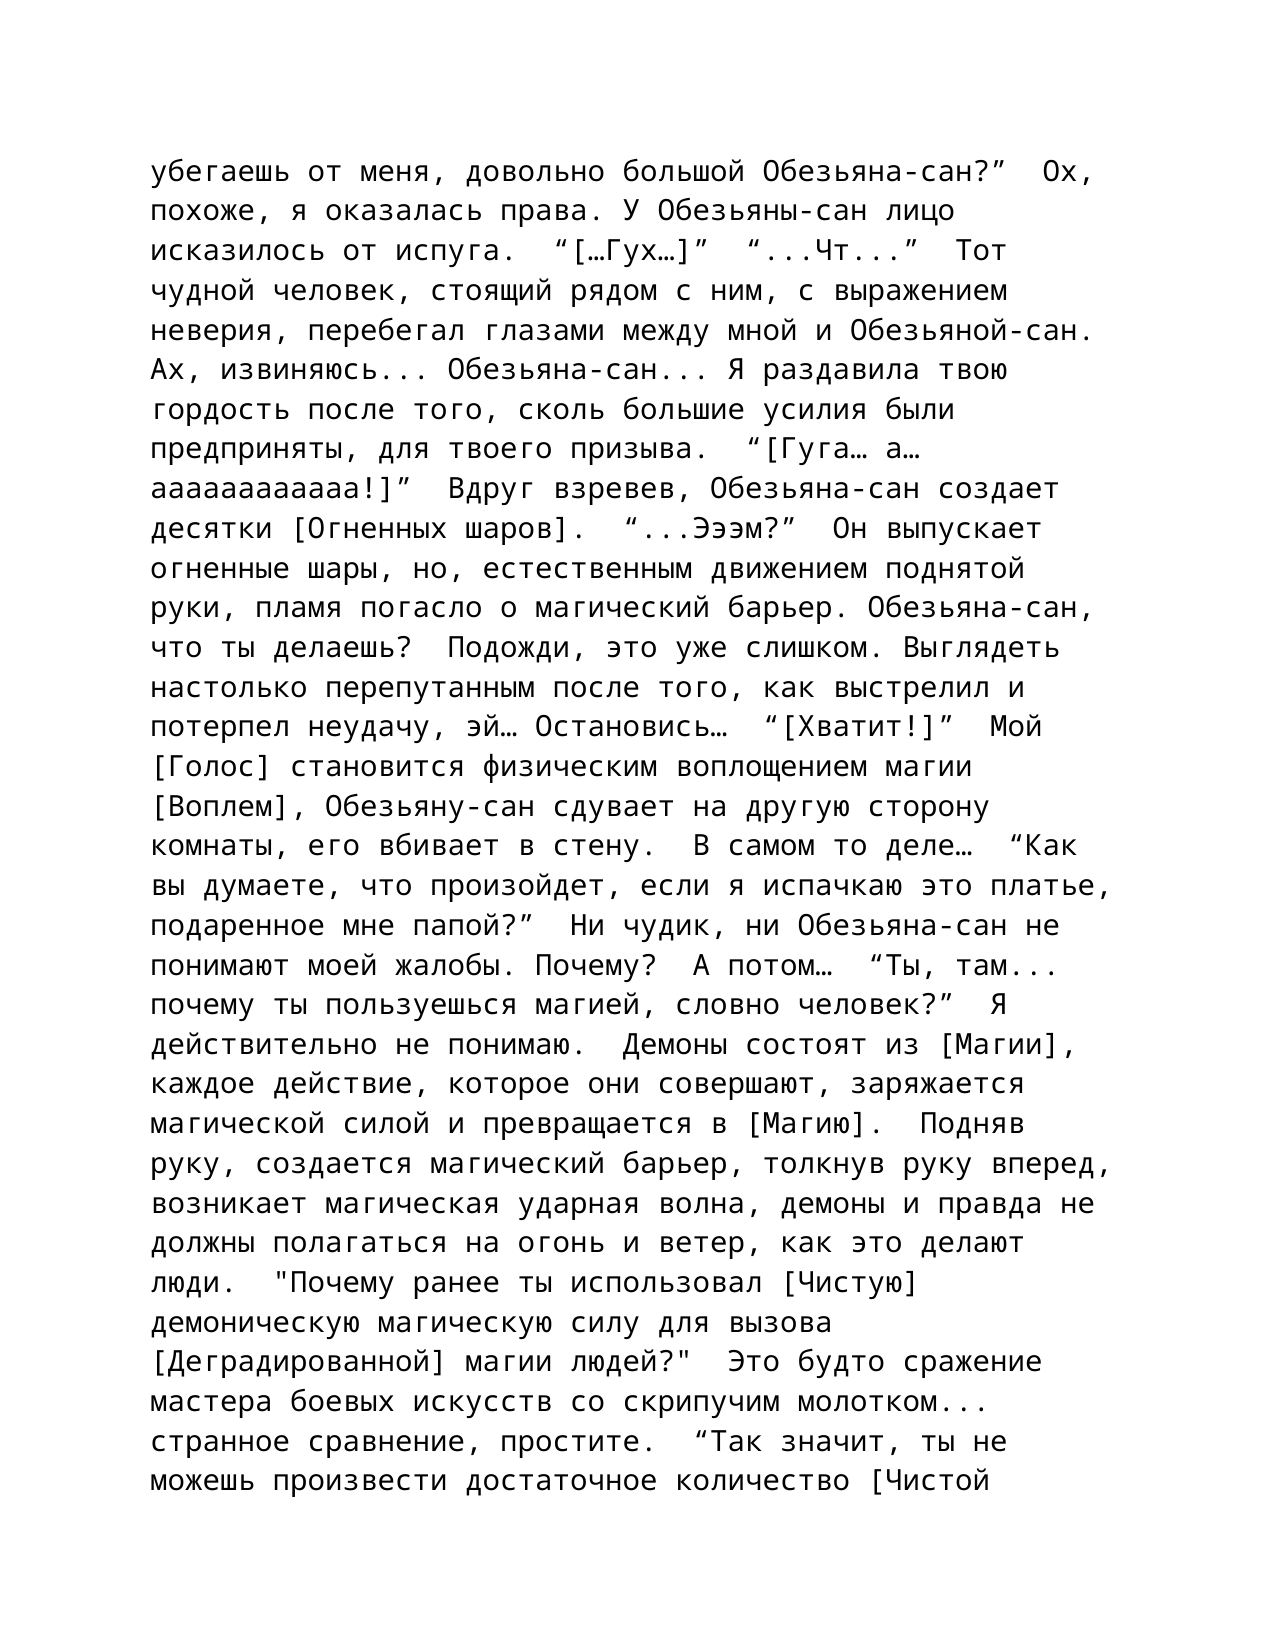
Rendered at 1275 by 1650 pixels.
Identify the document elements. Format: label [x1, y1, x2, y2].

text [150, 150, 1125, 1499]
